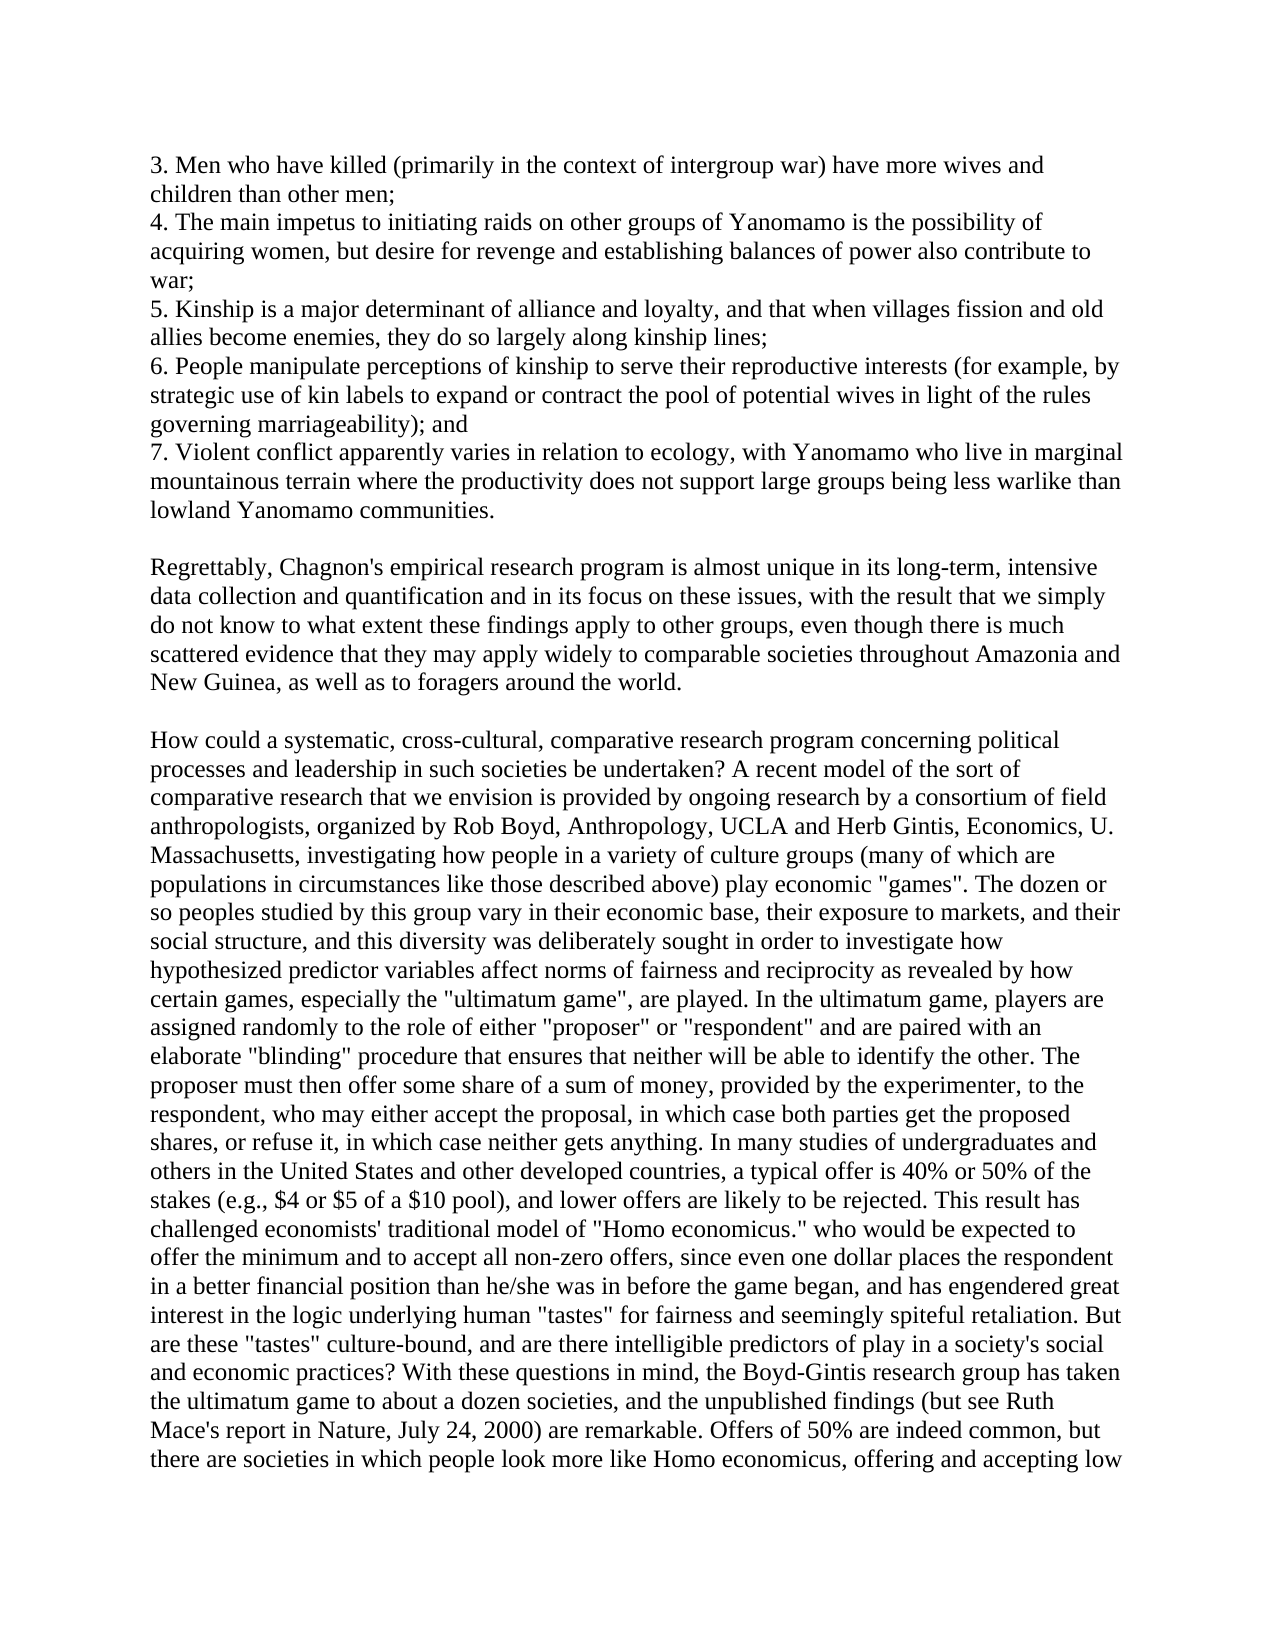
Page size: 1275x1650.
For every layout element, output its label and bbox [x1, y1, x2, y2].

text [150, 150, 1125, 1472]
